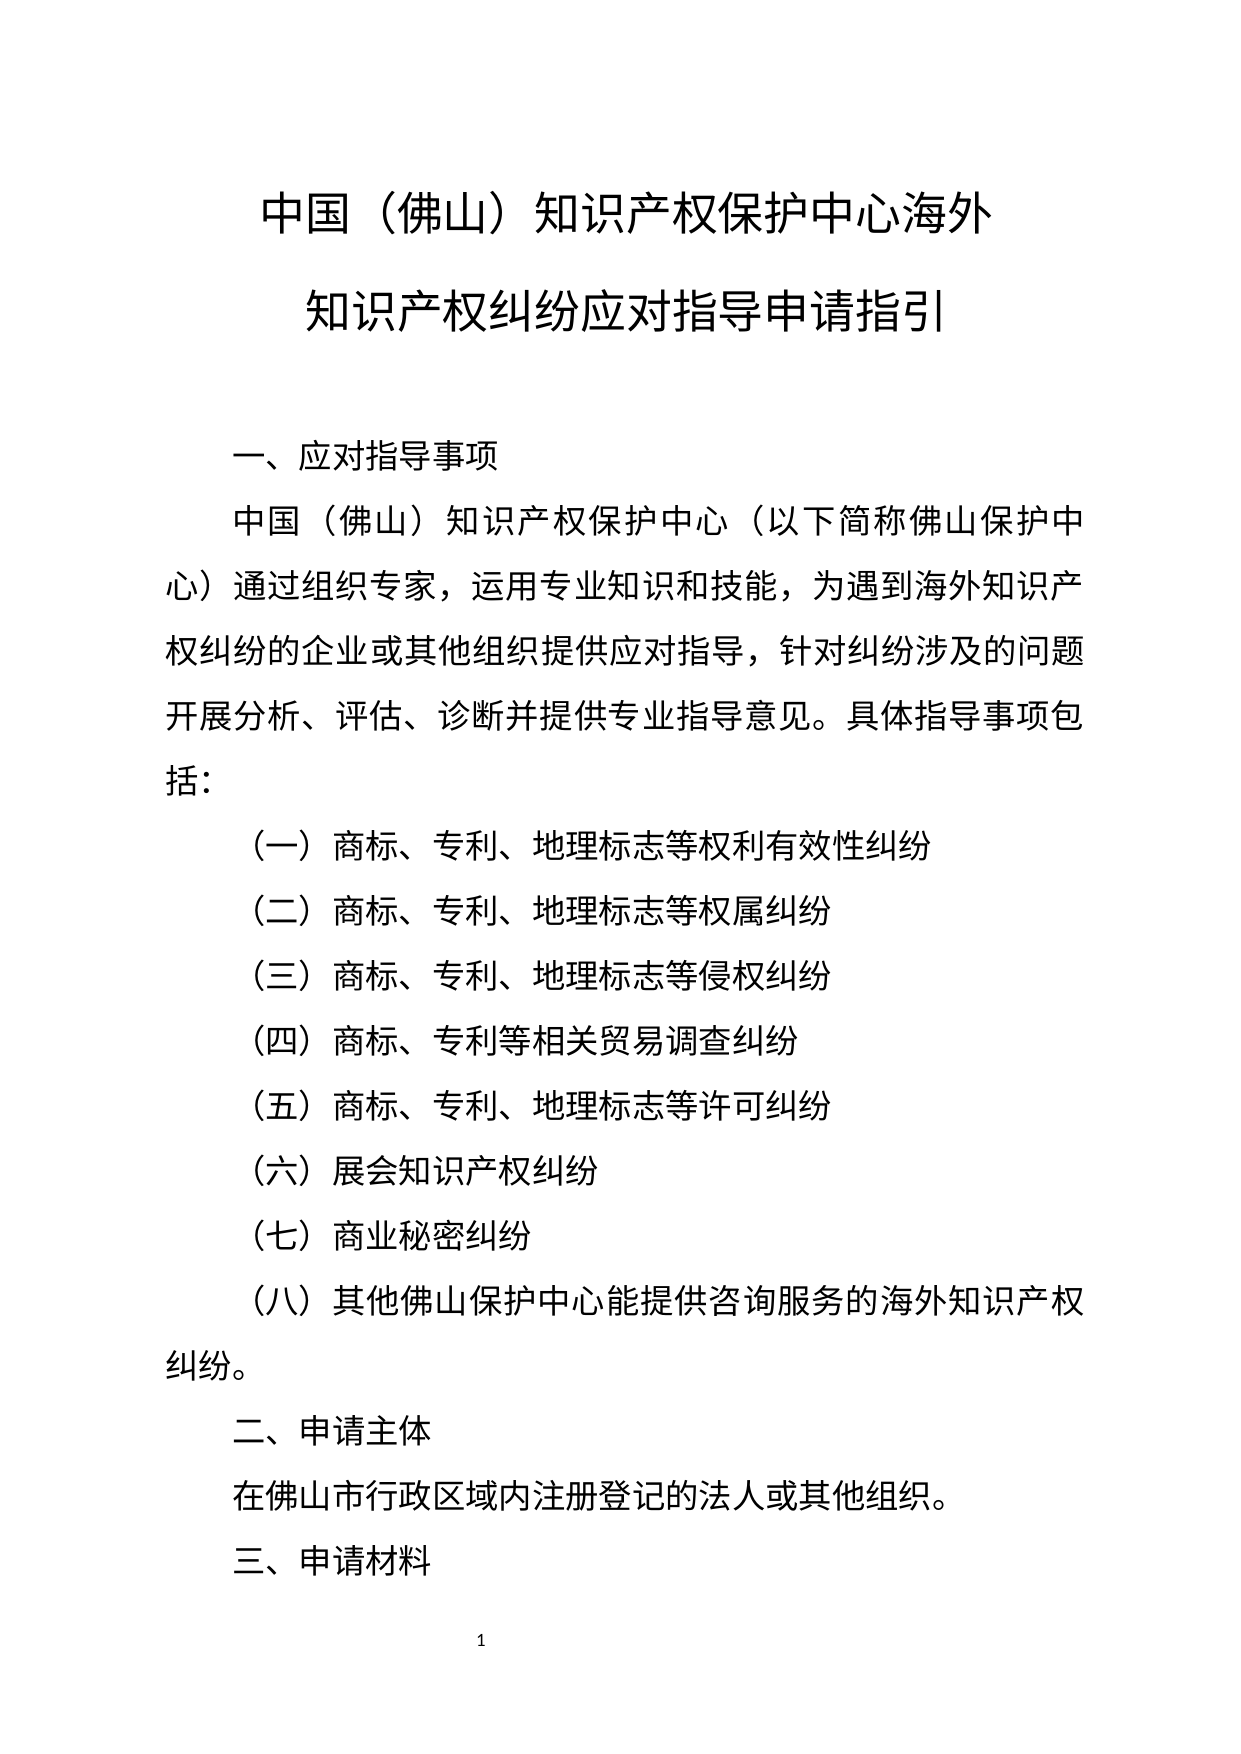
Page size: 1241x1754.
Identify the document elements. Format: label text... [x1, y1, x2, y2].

text 二、申请主体 [165, 1397, 1087, 1462]
list 商标、专利、地理标志等侵权纠纷 [165, 942, 1087, 1007]
text 中国（佛山）知识产权保护中心（以下简称佛山保护中心）通过组织专家，运用专业知识和技能，为遇到海外知识产权纠纷的企业或其他组织提供应对指导，针对纠纷涉及的问题开展分析、评估、诊断并提供专业指导意见。具体指导事项包括： [165, 487, 1087, 812]
list 展会知识产权纠纷 [165, 1137, 1087, 1202]
list 商标、专利等相关贸易调查纠纷 [165, 1007, 1087, 1072]
text 一、应对指导事项 [165, 422, 1087, 487]
text 中国（佛山）知识产权保护中心海外 [165, 162, 1087, 259]
text 知识产权纠纷应对指导申请指引 [165, 259, 1087, 357]
list 商业秘密纠纷 [165, 1202, 1087, 1267]
text 三、申请材料 [165, 1527, 1087, 1592]
list 商标、专利、地理标志等权属纠纷 [165, 877, 1087, 942]
list 商标、专利、地理标志等权利有效性纠纷 [165, 812, 1087, 877]
list 商标、专利、地理标志等许可纠纷 [165, 1072, 1087, 1137]
list 其他佛山保护中心能提供咨询服务的海外知识产权纠纷。 [165, 1267, 1087, 1397]
text 在佛山市行政区域内注册登记的法人或其他组织。 [165, 1462, 1087, 1527]
